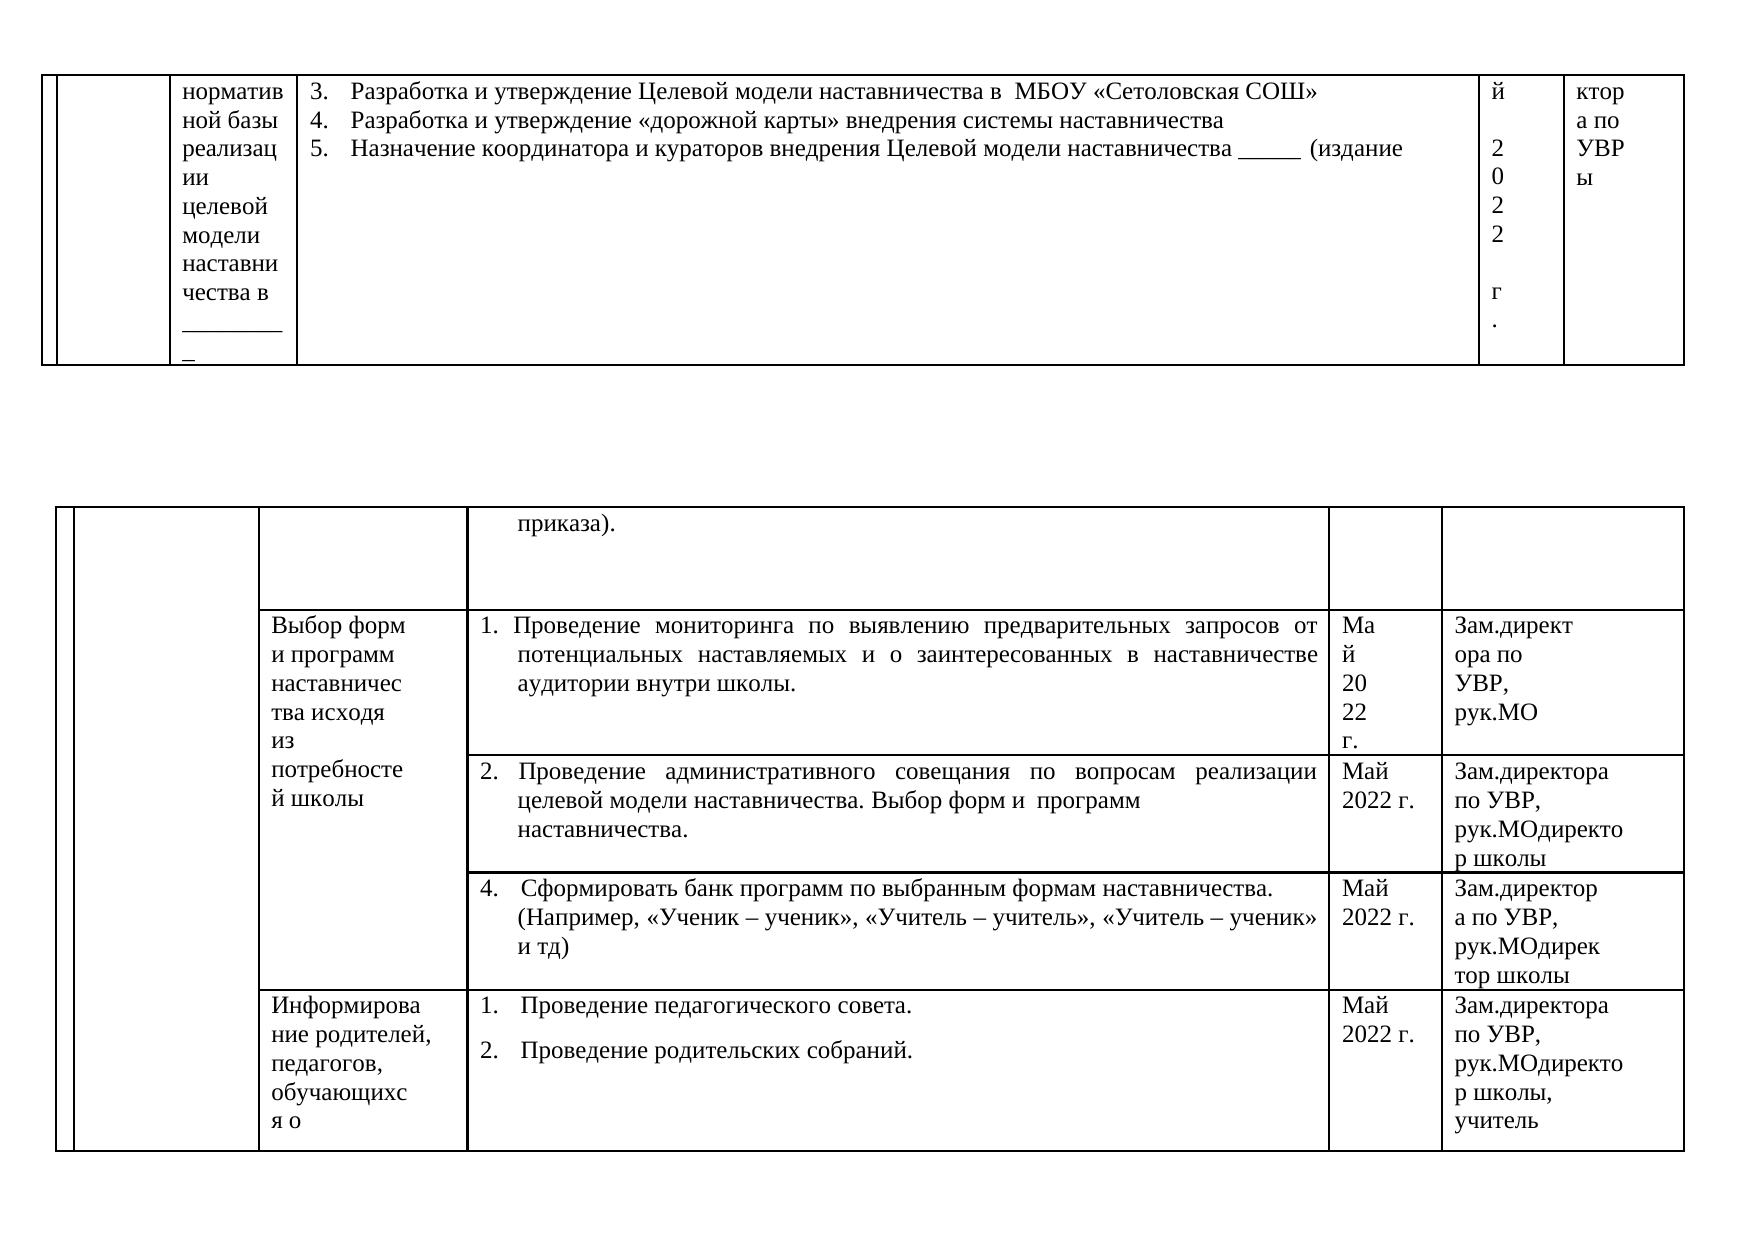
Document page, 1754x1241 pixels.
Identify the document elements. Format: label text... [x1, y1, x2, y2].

table_cell Зам.директора по УВР, рук.МОдиректор школы [1443, 756, 1683, 871]
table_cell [260, 991, 466, 1149]
table_header [75, 508, 258, 1149]
table_header [57, 508, 73, 1149]
table_header приказа). [469, 508, 1328, 608]
table_cell 2. Проведение административного совещания по вопросам реализации целевой модели наставничества. Выбор форм и программ наставничества. [469, 756, 1328, 871]
table_cell Зам.директора по УВР, рук.МО [1443, 611, 1683, 754]
table_cell Зам.директора по УВР, рук.МОдиректор школы [1443, 874, 1683, 988]
table_cell Май 2022 г. [1330, 991, 1441, 1149]
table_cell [171, 76, 296, 363]
table_header [260, 508, 466, 608]
table_cell Май 2022 г. [1330, 874, 1441, 988]
table_header [1443, 508, 1683, 608]
table_cell Май 2022 г. [1330, 756, 1441, 871]
table_cell 4. Сформировать банк программ по выбранным формам наставничества. (Например, «Ученик – ученик», «Учитель – учитель», «Учитель – ученик» и тд) [469, 874, 1328, 988]
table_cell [298, 76, 1478, 363]
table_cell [1565, 76, 1683, 363]
table_cell Выбор форм и программ наставничества исходя из потребностей школы [260, 611, 466, 988]
table_header [1330, 508, 1441, 608]
table_cell Май 2022 г. [1330, 611, 1441, 754]
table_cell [469, 991, 1328, 1149]
table_cell Май 2022 г. [1480, 76, 1563, 363]
table_cell 1. Проведение мониторинга по выявлению предварительных запросов от потенциальных наставляемых и о заинтересованных в наставничестве аудитории внутри школы. [469, 611, 1328, 754]
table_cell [1443, 991, 1683, 1149]
